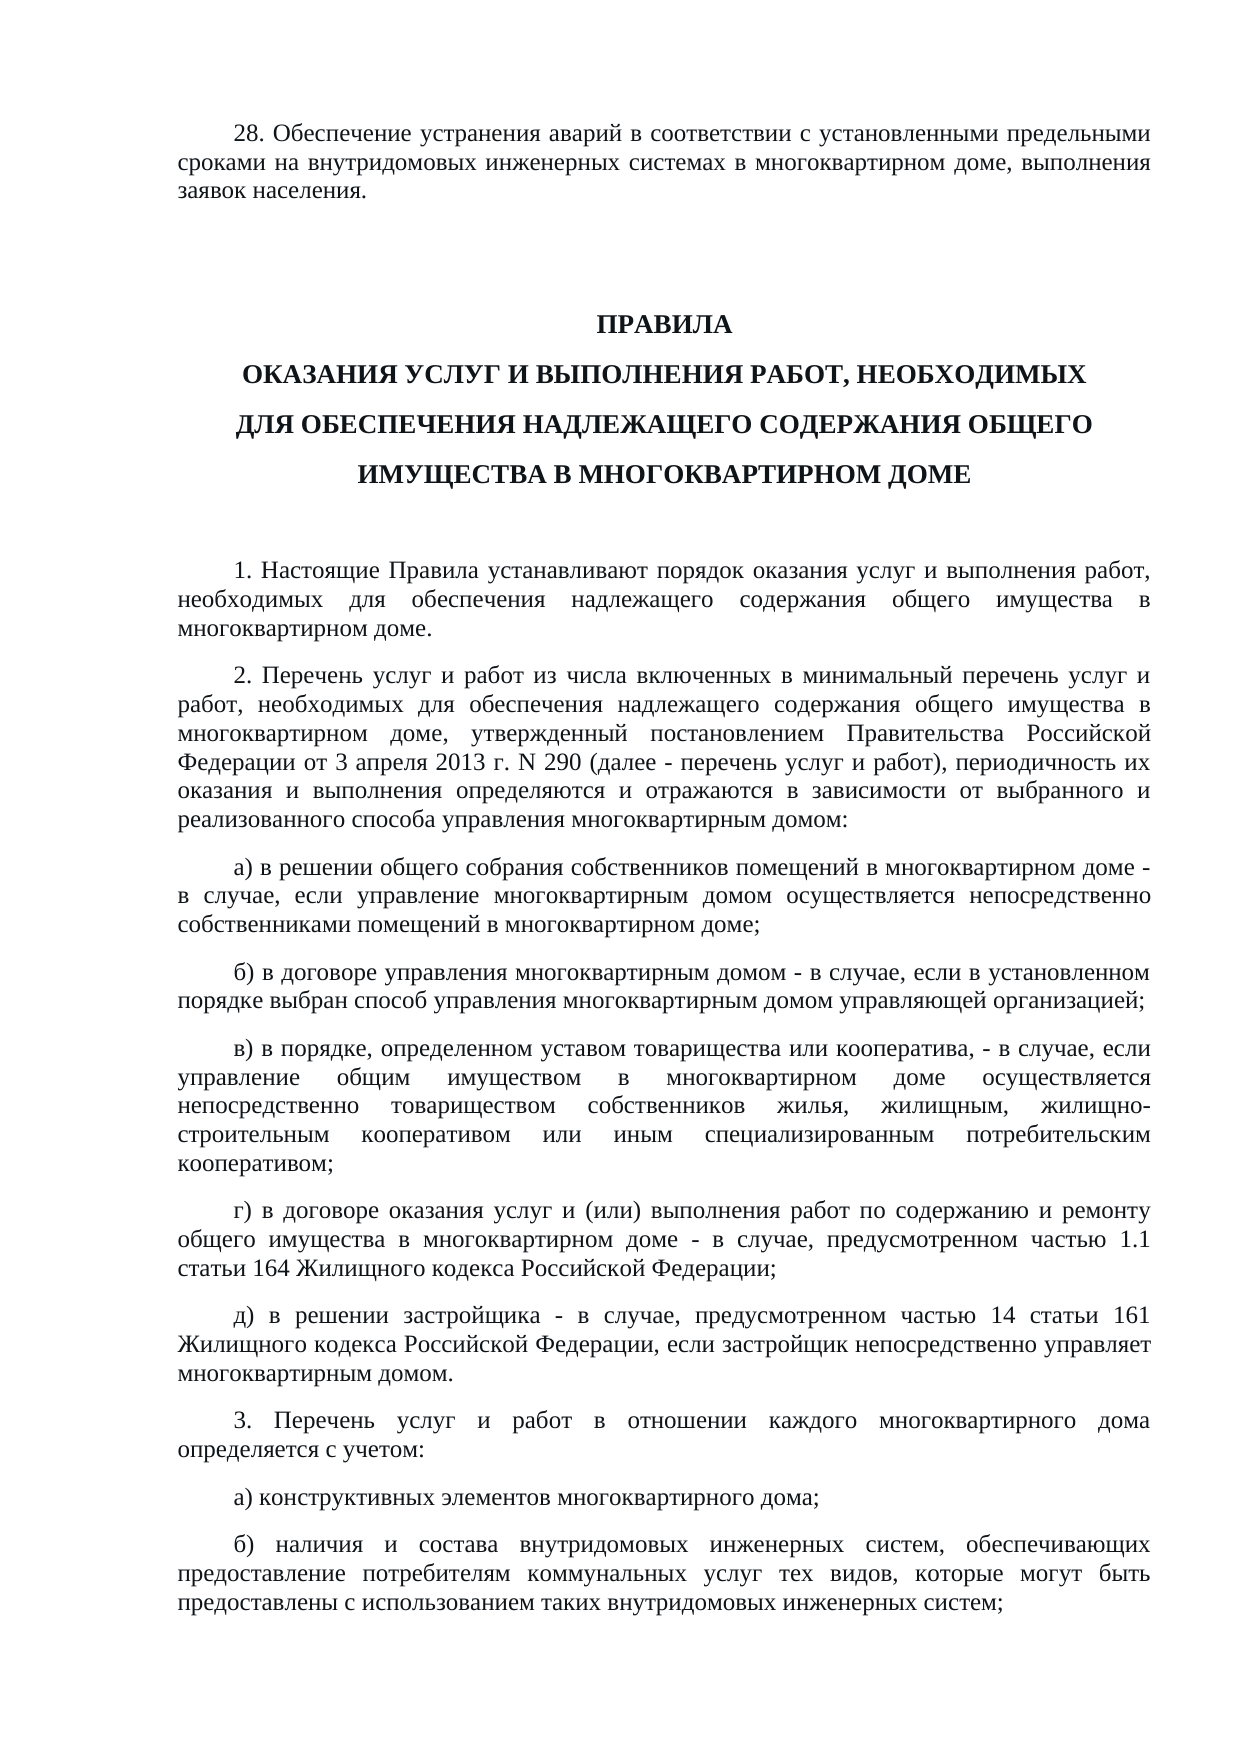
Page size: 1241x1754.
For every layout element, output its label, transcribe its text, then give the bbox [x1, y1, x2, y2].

text б) в договоре управления многоквартирным домом - в случае, если в установленном порядке выбран способ управления многоквартирным домом управляющей организацией; [177, 957, 1152, 1014]
text а) в решении общего собрания собственников помещений в многоквартирном доме - в случае, если управление многоквартирным домом осуществляется непосредственно собственниками помещений в многоквартирном доме; [177, 852, 1152, 938]
text 28. Обеспечение устранения аварий в соответствии с установленными предельными сроками на внутридомовых инженерных системах в многоквартирном доме, выполнения заявок населения. [177, 118, 1152, 204]
text д) в решении застройщика - в случае, предусмотренном частью 14 статьи 161 Жилищного кодекса Российской Федерации, если застройщик непосредственно управляет многоквартирным домом. [177, 1301, 1152, 1387]
text в) в порядке, определенном уставом товарищества или кооператива, - в случае, если управление общим имуществом в многоквартирном доме осуществляется непосредственно товариществом собственников жилья, жилищным, жилищно-строительным кооперативом или иным специализированным потребительским кооперативом; [177, 1033, 1152, 1177]
text ИМУЩЕСТВА В МНОГОКВАРТИРНОМ ДОМЕ [177, 458, 1152, 489]
text ОКАЗАНИЯ УСЛУГ И ВЫПОЛНЕНИЯ РАБОТ, НЕОБХОДИМЫХ [177, 358, 1152, 389]
text г) в договоре оказания услуг и (или) выполнения работ по содержанию и ремонту общего имущества в многоквартирном доме - в случае, предусмотренном частью 1.1 статьи 164 Жилищного кодекса Российской Федерации; [177, 1196, 1152, 1282]
text б) наличия и состава внутридомовых инженерных систем, обеспечивающих предоставление потребителям коммунальных услуг тех видов, которые могут быть предоставлены с использованием таких внутридомовых инженерных систем; [177, 1529, 1152, 1616]
text а) конструктивных элементов многоквартирного дома; [177, 1482, 1152, 1511]
text 3. Перечень услуг и работ в отношении каждого многоквартирного дома определяется с учетом: [177, 1406, 1152, 1463]
text 1. Настоящие Правила устанавливают порядок оказания услуг и выполнения работ, необходимых для обеспечения надлежащего содержания общего имущества в многоквартирном доме. [177, 556, 1152, 642]
text ДЛЯ ОБЕСПЕЧЕНИЯ НАДЛЕЖАЩЕГО СОДЕРЖАНИЯ ОБЩЕГО [177, 408, 1152, 439]
text 2. Перечень услуг и работ из числа включенных в минимальный перечень услуг и работ, необходимых для обеспечения надлежащего содержания общего имущества в многоквартирном доме, утвержденный постановлением Правительства Российской Федерации от 3 апреля 2013 г. N 290 (далее - перечень услуг и работ), периодичность их оказания и выполнения определяются и отражаются в зависимости от выбранного и реализованного способа управления многоквартирным домом: [177, 661, 1152, 833]
text ПРАВИЛА [177, 308, 1152, 340]
